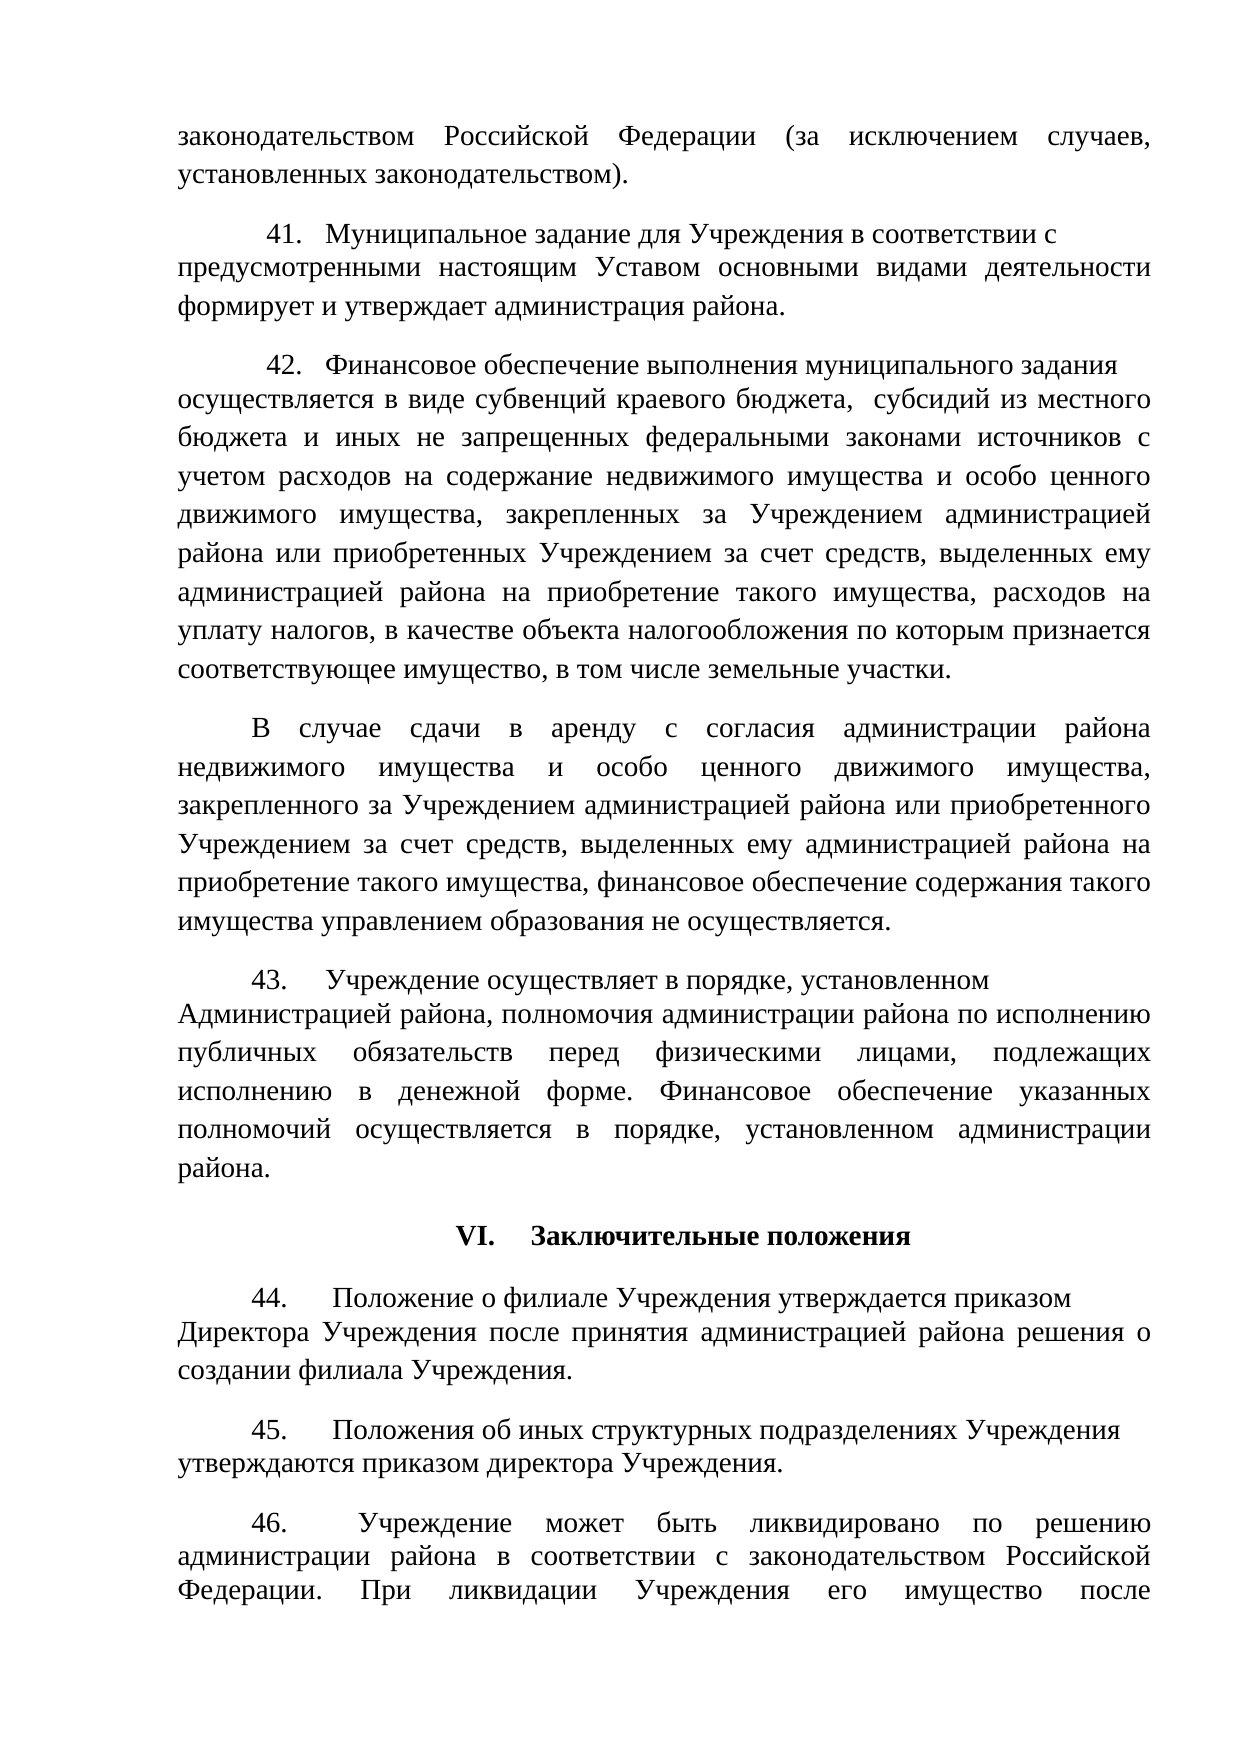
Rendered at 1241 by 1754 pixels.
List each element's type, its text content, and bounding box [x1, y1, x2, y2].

text Директора Учреждения после принятия администрацией района решения о создании филиала Учреждения. [177, 1314, 1152, 1386]
list Финансовое обеспечение выполнения муниципального задания [266, 347, 1152, 381]
text В случае сдачи в аренду с согласия администрации района недвижимого имущества и особо ценного движимого имущества, закрепленного за Учреждением администрацией района или приобретенного Учреждением за счет средств, выделенных ему администрацией района на приобретение такого имущества, финансовое обеспечение содержания такого имущества управлением образования не осуществляется. [177, 710, 1152, 936]
list Учреждение осуществляет в порядке, установленном [177, 962, 1152, 996]
text Администрацией района, полномочия администрации района по исполнению публичных обязательств перед физическими лицами, подлежащих исполнению в денежной форме. Финансовое обеспечение указанных полномочий осуществляется в порядке, установленном администрации района. [177, 996, 1152, 1183]
list Положение о филиале Учреждения утверждается приказом [177, 1280, 1152, 1314]
text предусмотренными настоящим Уставом основными видами деятельности формирует и утверждает района. [177, 249, 1152, 322]
list Муниципальное задание для Учреждения в соответствии с [266, 216, 1152, 249]
text утверждаются приказом директора Учреждения. [177, 1445, 1152, 1479]
text осуществляется в виде субвенций краевого бюджета, субсидий из местного бюджета и иных не запрещенных федеральными законами источников с учетом расходов на содержание недвижимого имущества и особо ценного движимого имущества, закрепленных за Учреждением администрацией района или приобретенных Учреждением за счет средств, выделенных ему администрацией района на приобретение такого имущества, расходов на уплату налогов, в качестве объекта налогообложения по которым признается соответствующее имущество, в том числе земельные участки. [177, 381, 1152, 684]
list Положения об иных структурных подразделениях Учреждения [177, 1412, 1152, 1445]
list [177, 1505, 1152, 1605]
subtitle Заключительные положения [215, 1218, 1152, 1251]
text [177, 118, 1152, 190]
